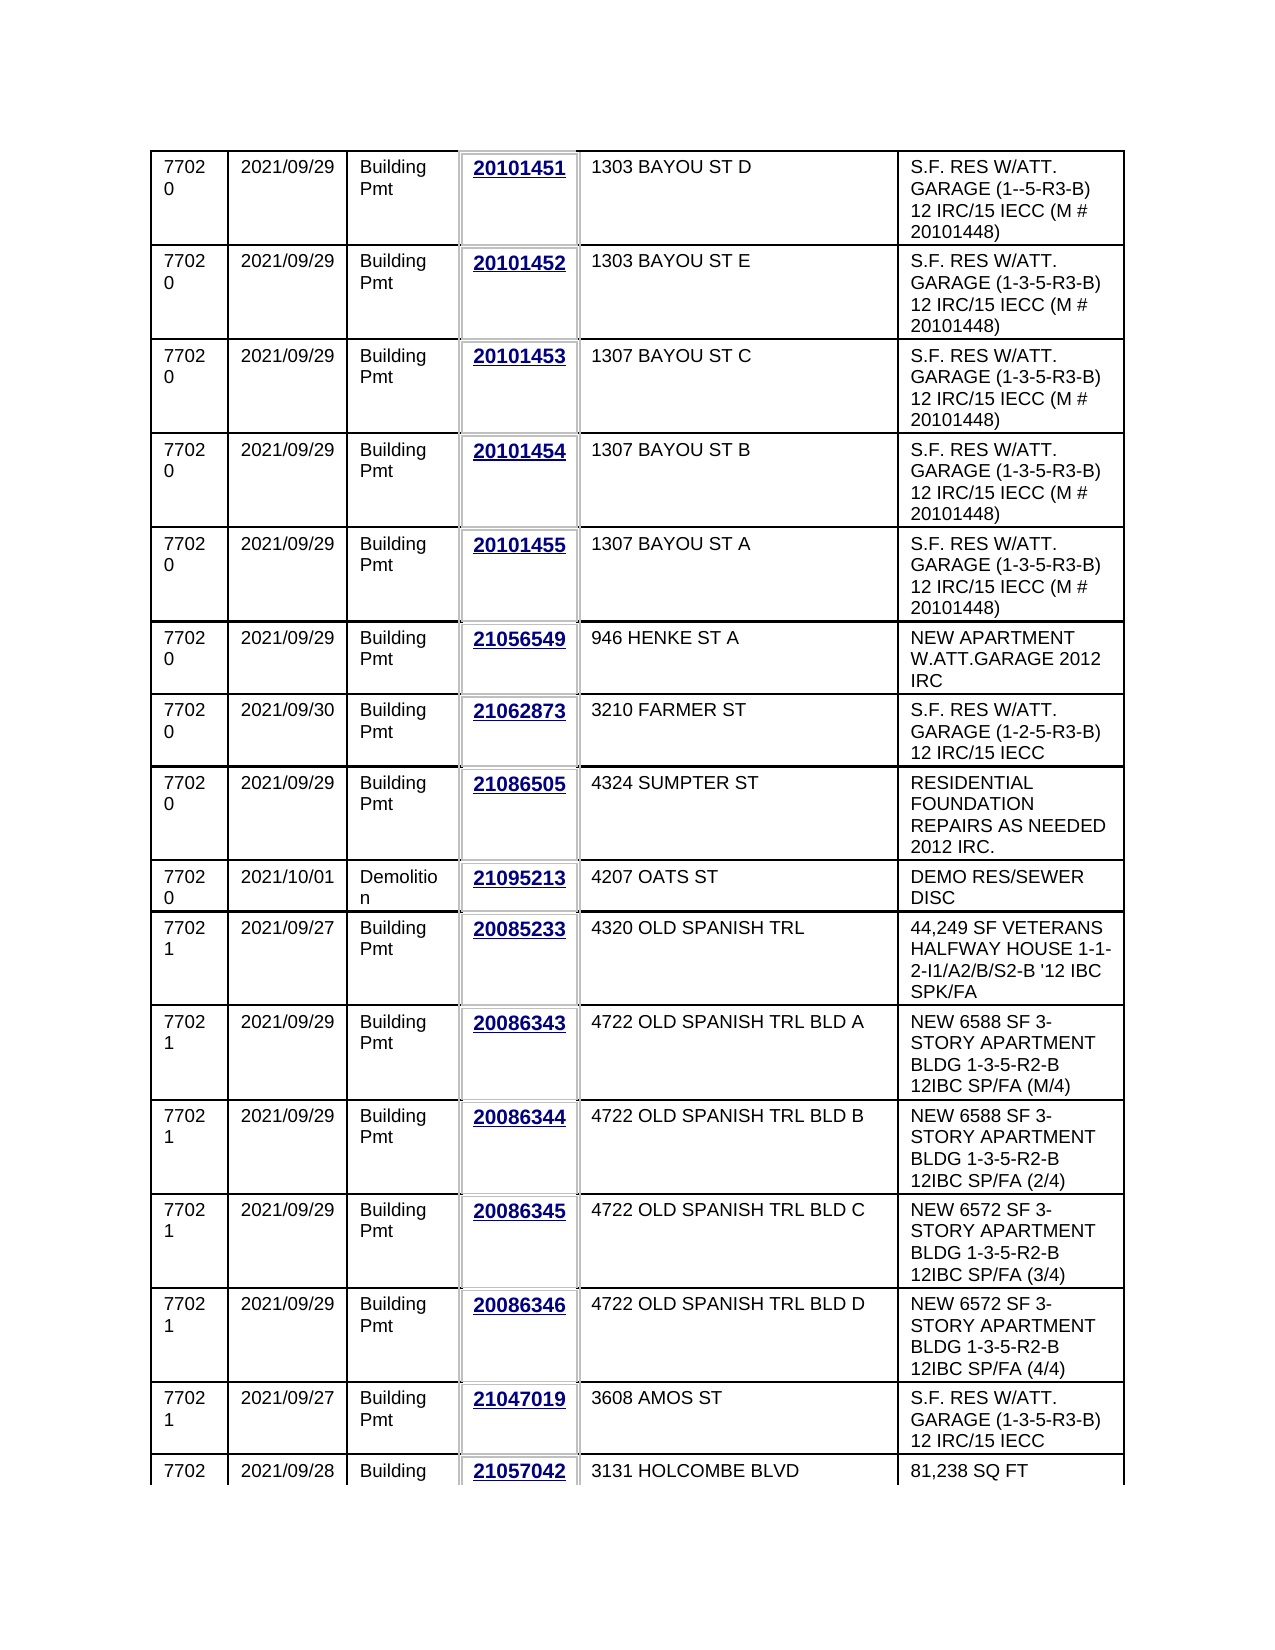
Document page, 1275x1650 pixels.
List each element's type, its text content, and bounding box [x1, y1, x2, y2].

table_cell NEW 6588 SF 3-STORY APARTMENT BLDG 1-3-5-R2-B 12IBC SP/FA (2/4) [899, 1101, 1123, 1192]
table_cell 2021/09/27 [229, 1383, 346, 1453]
table_cell 4320 OLD SPANISH TRL [581, 913, 897, 1004]
table_cell 77021 [152, 1383, 227, 1453]
table_cell Building Pmt [348, 1383, 458, 1453]
table_cell 2021/09/29 [229, 152, 346, 244]
table_cell Building Pmt [348, 152, 458, 244]
table_cell 1307 BAYOU ST B [581, 434, 897, 526]
table_cell Building Pmt [348, 340, 458, 432]
table_cell 2021/09/27 [229, 913, 346, 1004]
table_cell S.F. RES W/ATT. GARAGE (1--5-R3-B) 12 IRC/15 IECC (M # 20101448) [899, 152, 1123, 244]
table_cell 21095213 [463, 864, 576, 910]
table_cell 2021/10/01 [229, 861, 346, 910]
table_cell 1307 BAYOU ST C [581, 340, 897, 432]
table_cell S.F. RES W/ATT. GARAGE (1-3-5-R3-B) 12 IRC/15 IECC (M # 20101448) [899, 528, 1123, 620]
table_cell 77021 [152, 1101, 227, 1192]
table_cell Building Pmt [348, 1101, 458, 1192]
table_cell 20101452 [463, 249, 576, 338]
table_cell DEMO RES/SEWER DISC [899, 861, 1123, 910]
table_cell 2021/09/28 [229, 1455, 346, 1485]
table_cell 2021/09/29 [229, 246, 346, 338]
table_cell 2021/09/29 [229, 1101, 346, 1192]
table_cell 2021/09/29 [229, 528, 346, 620]
table_cell 77020 [152, 861, 227, 910]
table_cell 20085233 [463, 915, 576, 1004]
table_cell 20101453 [463, 343, 576, 432]
table_cell NEW 6572 SF 3-STORY APARTMENT BLDG 1-3-5-R2-B 12IBC SP/FA (4/4) [899, 1289, 1123, 1381]
table_cell S.F. RES W/ATT. GARAGE (1-3-5-R3-B) 12 IRC/15 IECC [899, 1383, 1123, 1453]
table_cell Building Pmt [348, 246, 458, 338]
table_cell 2021/09/30 [229, 695, 346, 765]
table_cell Building Pmt [348, 913, 458, 1004]
table_cell 21047019 [463, 1385, 576, 1453]
table_cell Building Pmt [348, 768, 458, 859]
table_cell S.F. RES W/ATT. GARAGE (1-3-5-R3-B) 12 IRC/15 IECC (M # 20101448) [899, 434, 1123, 526]
table_cell 77020 [152, 434, 227, 526]
table_cell 2021/09/29 [229, 1289, 346, 1381]
table_cell 2021/09/29 [229, 340, 346, 432]
table_cell Building Pmt [348, 1195, 458, 1287]
table_cell Building Pmt [348, 623, 458, 693]
table_cell 4722 OLD SPANISH TRL BLD D [581, 1289, 897, 1381]
table_cell 3210 FARMER ST [581, 695, 897, 765]
table_cell 4324 SUMPTER ST [581, 768, 897, 859]
table_cell 2021/09/29 [229, 1006, 346, 1098]
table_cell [899, 246, 1123, 338]
table_cell NEW 6588 SF 3-STORY APARTMENT BLDG 1-3-5-R2-B 12IBC SP/FA (M/4) [899, 1006, 1123, 1098]
table_cell 21086505 [463, 770, 576, 859]
table_cell 4207 OATS ST [581, 861, 897, 910]
table_cell NEW APARTMENT W.ATT.GARAGE 2012 IRC [899, 623, 1123, 693]
table_cell Building Pmt [348, 434, 458, 526]
table_cell RESIDENTIAL FOUNDATION REPAIRS AS NEEDED 2012 IRC. [899, 768, 1123, 859]
table_cell 4722 OLD SPANISH TRL BLD C [581, 1195, 897, 1287]
table_cell 77020 [152, 152, 227, 244]
table_cell 77020 [152, 623, 227, 693]
table_cell 77021 [152, 1195, 227, 1287]
table_cell Building Pmt [348, 528, 458, 620]
table_cell 4722 OLD SPANISH TRL BLD A [581, 1006, 897, 1098]
table_cell Building Pmt [348, 695, 458, 765]
table_cell Building Pmt [348, 1455, 458, 1485]
table_cell 1303 BAYOU ST D [581, 152, 897, 244]
table_cell S.F. RES W/ATT. GARAGE (1-2-5-R3-B) 12 IRC/15 IECC [899, 695, 1123, 765]
table_cell 2021/09/29 [229, 1195, 346, 1287]
table_cell 44,249 SF VETERANS HALFWAY HOUSE 1-1-2-I1/A2/B/S2-B '12 IBC SPK/FA [899, 913, 1123, 1004]
table_cell 77020 [152, 340, 227, 432]
table_cell 20086343 [463, 1009, 576, 1098]
table_cell 77020 [152, 695, 227, 765]
table_cell Demolition [348, 861, 458, 910]
table_cell Building Pmt [348, 1289, 458, 1381]
table_cell 77020 [152, 528, 227, 620]
table_cell 3131 HOLCOMBE BLVD [581, 1455, 897, 1485]
table_cell 946 HENKE ST A [581, 623, 897, 693]
table_cell 77021 [152, 1006, 227, 1098]
table_cell S.F. RES W/ATT. GARAGE (1-3-5-R3-B) 12 IRC/15 IECC (M # 20101448) [899, 340, 1123, 432]
table_cell 21062873 [463, 698, 576, 765]
table_cell 3608 AMOS ST [581, 1383, 897, 1453]
table_cell 77020 [152, 768, 227, 859]
table_cell 77021 [152, 1289, 227, 1381]
table_cell 2021/09/29 [229, 434, 346, 526]
table_cell 20086346 [463, 1291, 576, 1381]
table_cell 2021/09/29 [229, 768, 346, 859]
table_cell 20101455 [463, 531, 576, 620]
table_cell 77021 [152, 913, 227, 1004]
table_cell 20086344 [463, 1103, 576, 1192]
table_cell 1307 BAYOU ST A [581, 528, 897, 620]
table_cell Building Pmt [348, 1006, 458, 1098]
table_cell 2021/09/29 [229, 623, 346, 693]
table_cell 77021 [152, 1455, 227, 1485]
table_cell 20086345 [463, 1197, 576, 1287]
table_cell 20101451 [463, 155, 576, 244]
table_cell 21056549 [463, 625, 576, 693]
table_cell NEW 6572 SF 3-STORY APARTMENT BLDG 1-3-5-R2-B 12IBC SP/FA (3/4) [899, 1195, 1123, 1287]
table_cell 21057042 [463, 1458, 576, 1485]
table_cell 1303 BAYOU ST E [581, 246, 897, 338]
table_cell 4722 OLD SPANISH TRL BLD B [581, 1101, 897, 1192]
table_cell 20101454 [463, 437, 576, 526]
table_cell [899, 1455, 1123, 1485]
table_cell 77020 [152, 246, 227, 338]
